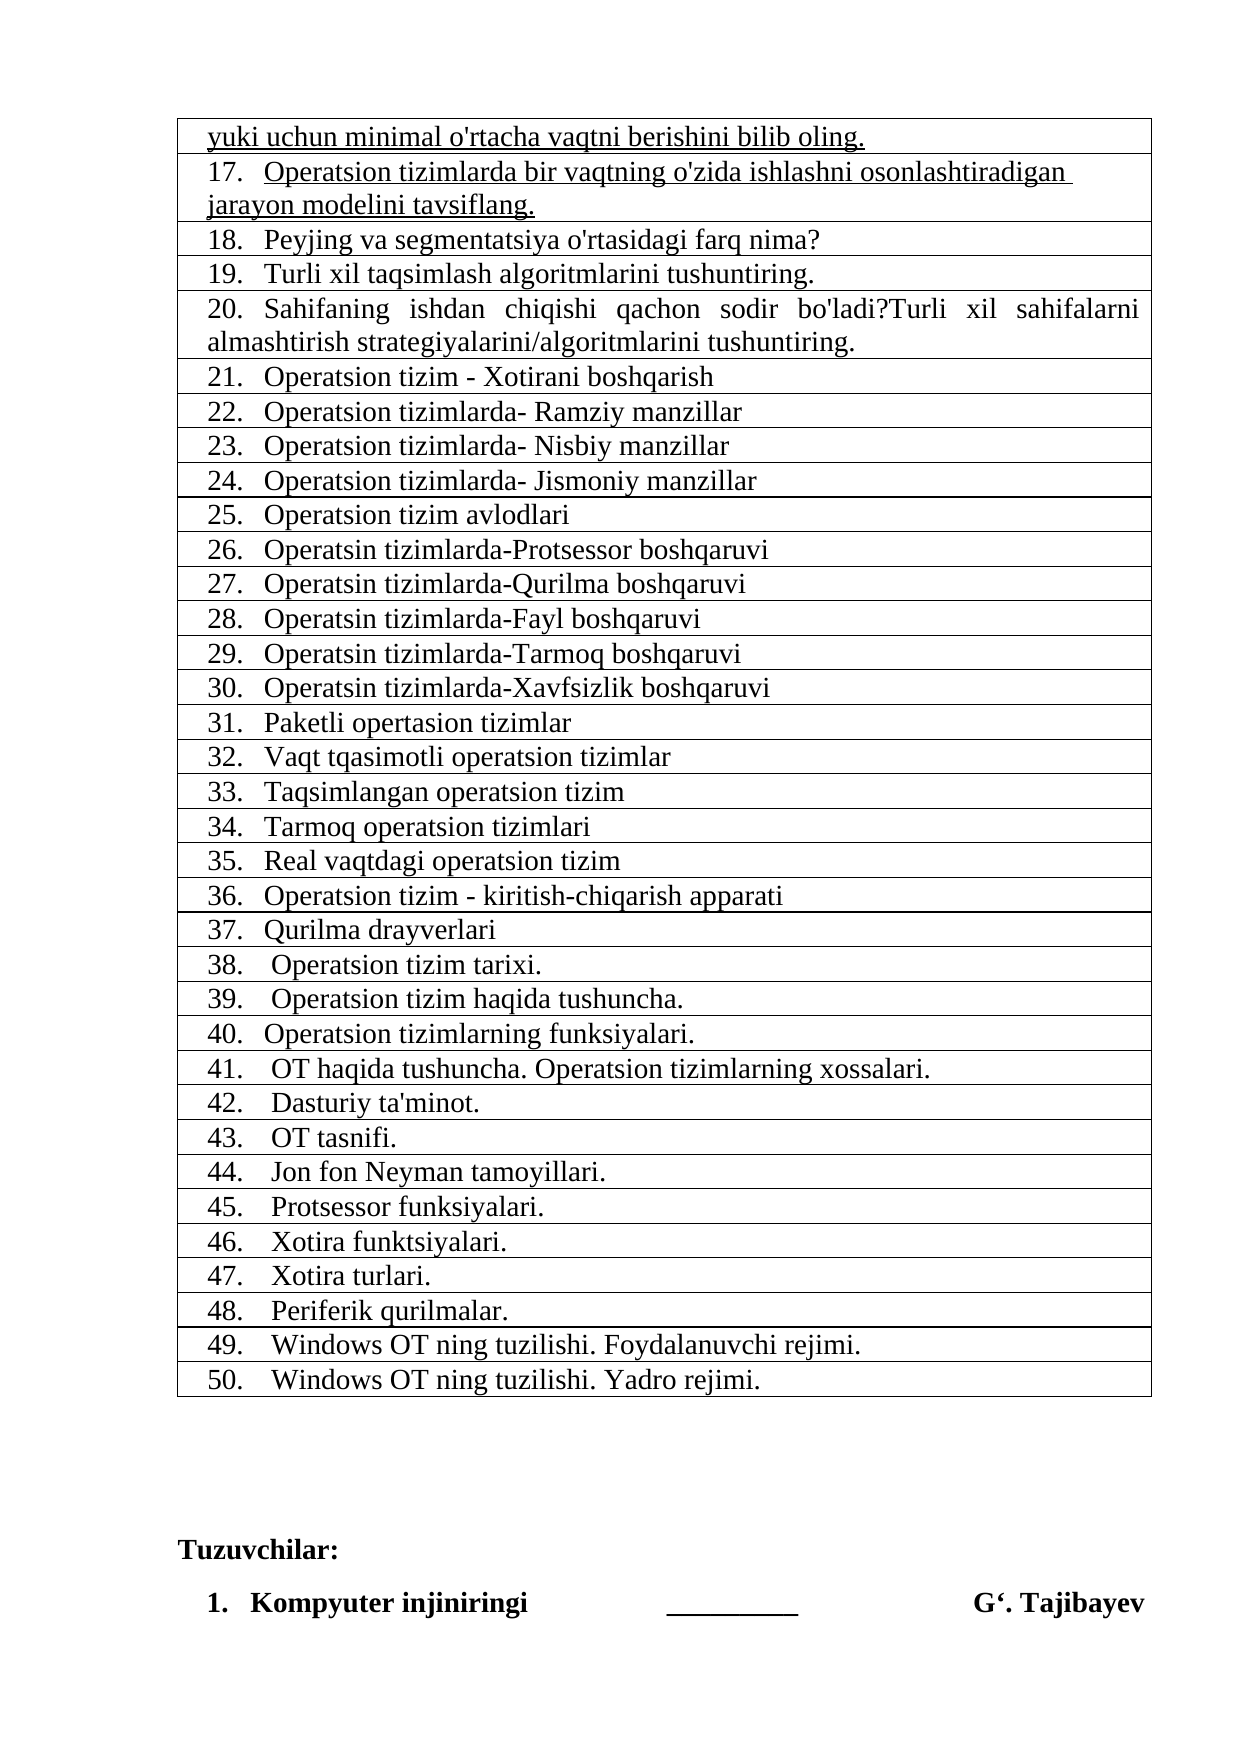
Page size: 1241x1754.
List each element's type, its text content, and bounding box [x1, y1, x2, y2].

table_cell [178, 119, 1151, 153]
table_cell Operatsin tizimlarda-Protsessor boshqaruvi [178, 532, 1151, 566]
text Tuzuvchilar: [177, 1532, 1152, 1566]
table_cell Operatsion tizim tarixi. [178, 947, 1151, 981]
table_cell Qurilma drayverlari [178, 913, 1151, 946]
table_cell Operatsin tizimlarda-Tarmoq boshqaruvi [178, 636, 1151, 669]
table_cell Jon fon Neyman tamoyillari. [178, 1155, 1151, 1188]
table_cell Turli xil taqsimlash algoritmlarini tushuntiring. [178, 256, 1151, 290]
table_cell Operatsin tizimlarda-Qurilma boshqaruvi [178, 567, 1151, 600]
table_cell Operatsion tizimlarda- Jismoniy manzillar [178, 463, 1151, 496]
table_cell Operatsion tizim haqida tushuncha. [178, 982, 1151, 1015]
table_cell Sahifaning ishdan chiqishi qachon sodir bo'ladi?Turli xil sahifalarni almashtirish strategiyalarini/algoritmlarini tushuntiring. [178, 291, 1151, 358]
table_cell Paketli opertasion tizimlar [178, 705, 1151, 738]
table_cell Operatsion tizimlarning funksiyalari. [178, 1016, 1151, 1050]
table_cell Operatsion tizimlarda- Ramziy manzillar [178, 394, 1151, 427]
table_cell Operatsin tizimlarda-Fayl boshqaruvi [178, 601, 1151, 635]
table_cell Xotira turlari. [178, 1258, 1151, 1292]
table_cell Xotira funktsiyalari. [178, 1224, 1151, 1257]
table_cell Vaqt tqasimotli operatsion tizimlar [178, 740, 1151, 773]
table_cell Windows OT ning tuzilishi. Yadro rejimi. [178, 1362, 1151, 1396]
table_cell Operatsion tizim - Xotirani boshqarish [178, 359, 1151, 393]
table_cell OT tasnifi. [178, 1120, 1151, 1153]
table_cell Taqsimlangan operatsion tizim [178, 774, 1151, 808]
table_cell OT haqida tushuncha. Operatsion tizimlarning xossalari. [178, 1051, 1151, 1084]
table_cell Real vaqtdagi operatsion tizim [178, 843, 1151, 877]
table_cell Protsessor funksiyalari. [178, 1189, 1151, 1223]
table_cell Windows OT ning tuzilishi. Foydalanuvchi rejimi. [178, 1328, 1151, 1361]
table_cell Periferik qurilmalar. [178, 1293, 1151, 1326]
text 1. Kompyuter injiniringi _________ G‘. Tajibayev [177, 1585, 1152, 1618]
table_cell Peyjing va segmentatsiya o'rtasidagi farq nima? [178, 222, 1151, 255]
table_cell Operatsion tizim avlodlari [178, 498, 1151, 531]
table_cell Tarmoq operatsion tizimlari [178, 809, 1151, 842]
table_cell Dasturiy ta'minot. [178, 1085, 1151, 1119]
table_cell Operatsion tizimlarda bir vaqtning o'zida ishlashni osonlashtiradigan jarayon modelini tavsiflang. [178, 154, 1151, 221]
table_cell Operatsin tizimlarda-Xavfsizlik boshqaruvi [178, 670, 1151, 704]
table_cell Operatsion tizimlarda- Nisbiy manzillar [178, 428, 1151, 462]
table_cell Operatsion tizim - kiritish-chiqarish apparati [178, 878, 1151, 911]
